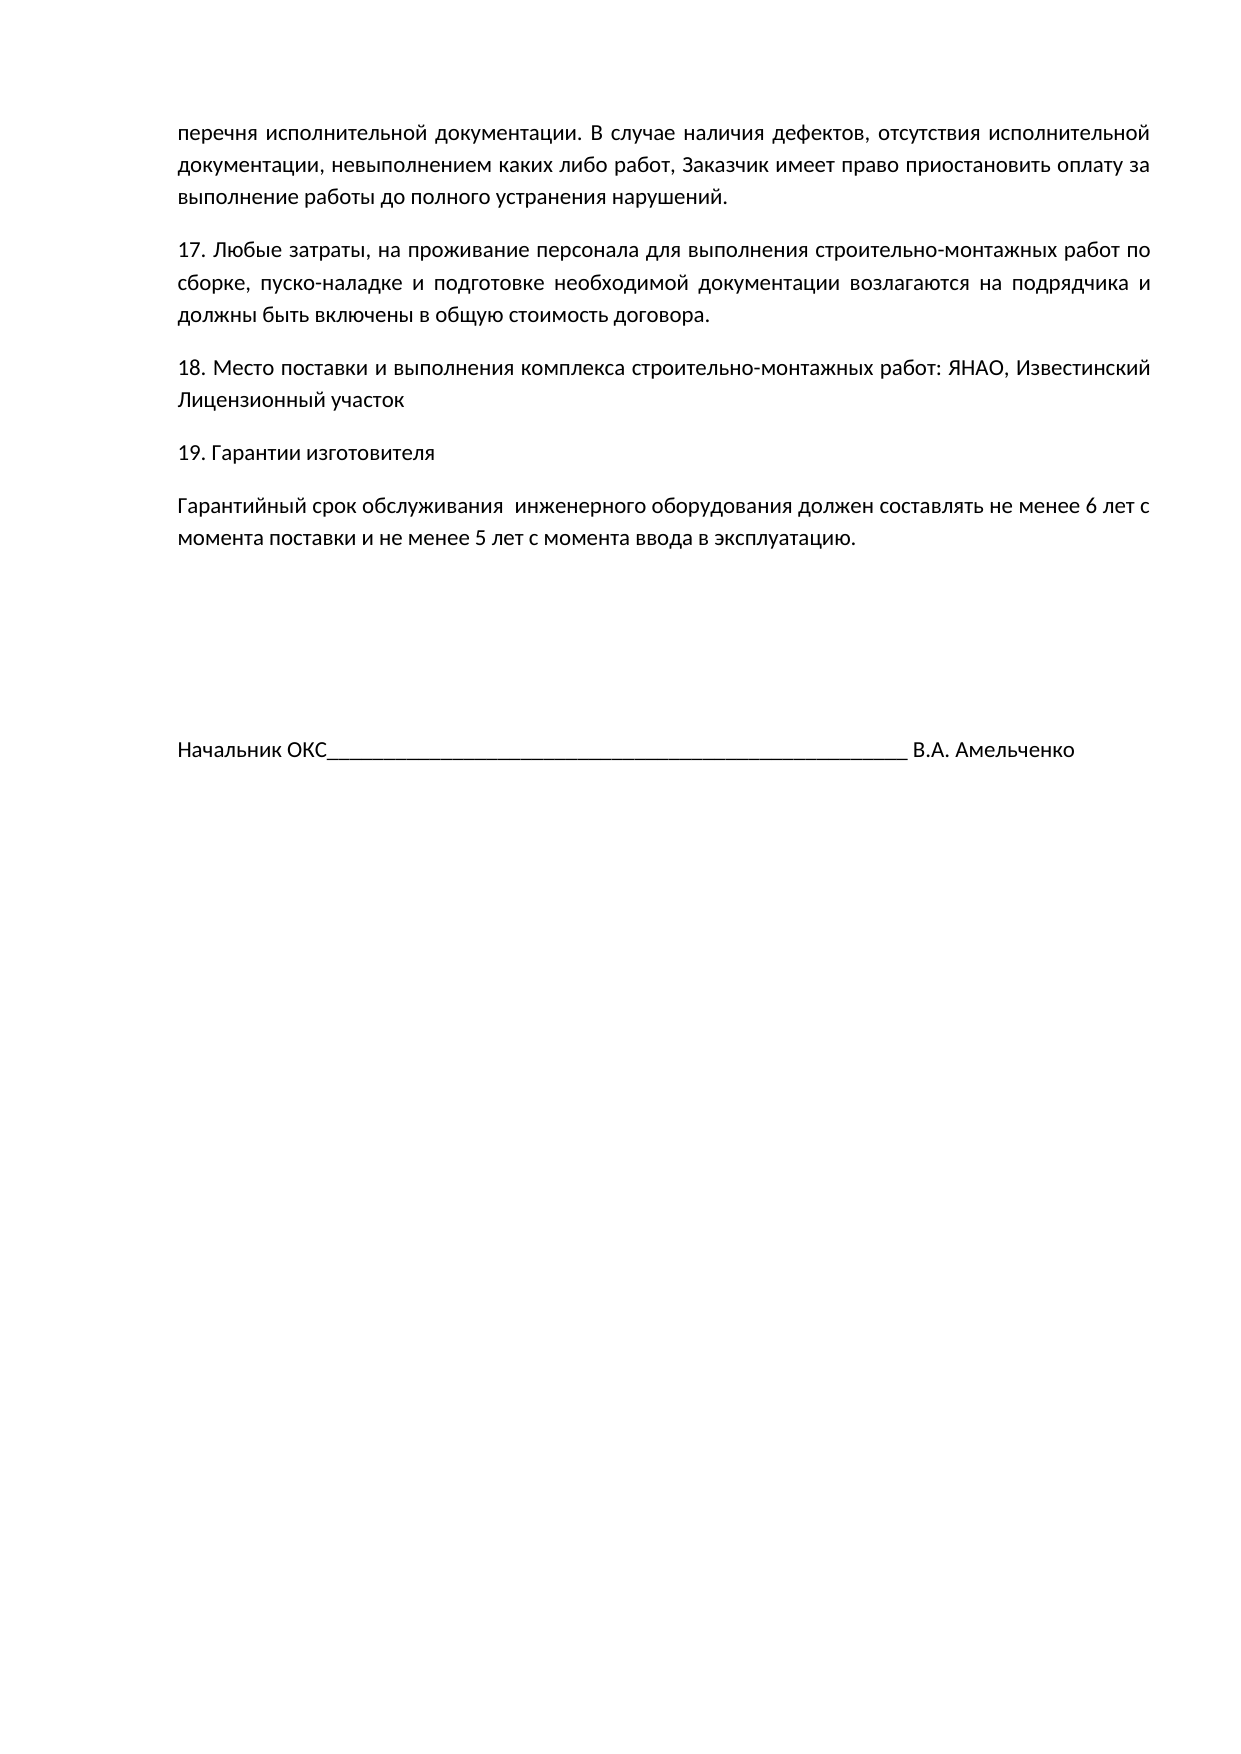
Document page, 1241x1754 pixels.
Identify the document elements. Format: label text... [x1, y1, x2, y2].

text Гарантийный срок обслуживания инженерного оборудования должен составлять не менее 6 лет с момента поставки и не менее 5 лет с момента ввода в эксплуатацию. [177, 491, 1152, 551]
text 17. Любые затраты, на проживание персонала для выполнения строительно-монтажных работ по сборке, пуско-наладке и подготовке необходимой документации возлагаются на подрядчика и должны быть включены в общую стоимость договора. [177, 236, 1152, 328]
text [177, 118, 1152, 211]
text 19. Гарантии изготовителя [177, 438, 1152, 466]
text Начальник ОКС___________________________________________________ В.А. Амельченко [177, 735, 1152, 763]
text 18. Место поставки и выполнения комплекса строительно-монтажных работ: ЯНАО, Известинский Лицензионный участок [177, 353, 1152, 413]
